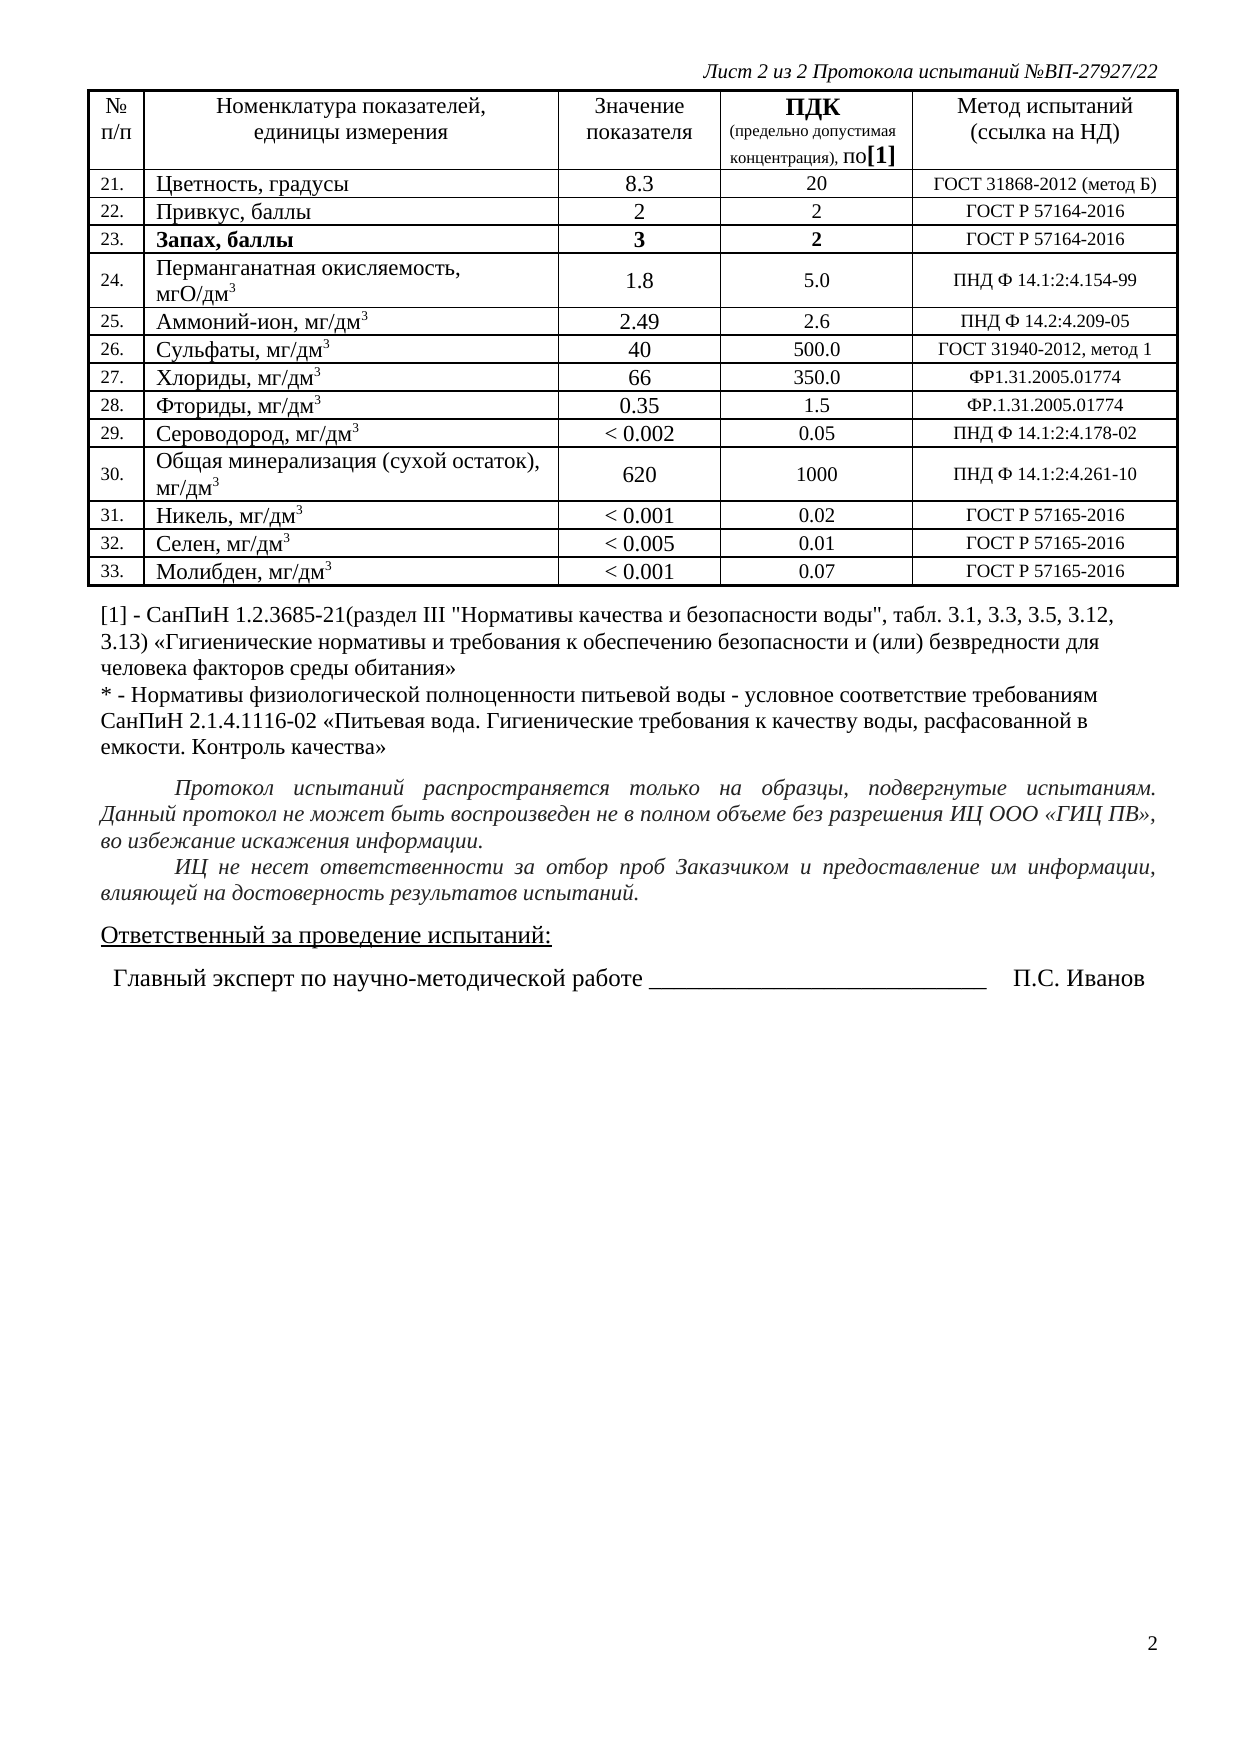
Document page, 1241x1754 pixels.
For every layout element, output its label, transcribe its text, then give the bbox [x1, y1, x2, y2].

table_cell Запах, баллы [145, 226, 558, 252]
table_cell . [90, 226, 143, 252]
table_cell . [90, 198, 143, 224]
table_cell . [90, 448, 143, 500]
table_cell . [90, 420, 143, 446]
table_cell . [90, 254, 143, 306]
table_cell 0.05 [721, 420, 912, 446]
table_cell Общая минерализация (сухой остаток), мг/дм3 [145, 448, 558, 500]
table_cell ГОСТ Р 57164-2016 [913, 226, 1176, 252]
table_cell . [90, 364, 143, 390]
table_cell 500.0 [721, 336, 912, 362]
table_cell 2 [559, 198, 720, 224]
table_cell . [90, 336, 143, 362]
table_cell ПНД Ф 14.1:2:4.178-02 [913, 420, 1176, 446]
table_cell ПНД Ф 14.1:2:4.154-99 [913, 254, 1176, 306]
table_cell 2 [721, 226, 912, 252]
table_cell 0.07 [721, 558, 912, 584]
table_cell 2.49 [559, 308, 720, 334]
table_cell Перманганатная окисляемость, мгО/дм3 [145, 254, 558, 306]
table_cell 8.3 [559, 170, 720, 196]
table_cell ГОСТ 31940-2012, метод 1 [913, 336, 1176, 362]
table_cell 5.0 [721, 254, 912, 306]
table_cell ГОСТ Р 57165-2016 [913, 530, 1176, 556]
table_cell ГОСТ 31868-2012 (метод Б) [913, 170, 1176, 196]
table_cell 40 [559, 336, 720, 362]
table_cell . [90, 170, 143, 196]
text [1] - СанПиН 1.2.3685-21(раздел III "Нормативы качества и безопасности воды", табл. 3.1, 3.3, 3.5, 3.12, 3.13) «Гигиенические нормативы и требования к обеспечению безопасности и (или) безвредности для человека факторов среды обитания» [100, 602, 1157, 681]
table_cell 3 [559, 226, 720, 252]
table_cell . [90, 308, 143, 334]
text Протокол испытаний распространяется только на образцы, подвергнутые испытаниям. Данный протокол не может быть воспроизведен не в полном объеме без разрешения ИЦ ООО «ГИЦ ПВ», во избежание искажения информации. [100, 774, 1157, 853]
table_cell 1.8 [559, 254, 720, 306]
table_cell . [90, 530, 143, 556]
table_cell Молибден, мг/дм3 [145, 558, 558, 584]
table_cell 2.6 [721, 308, 912, 334]
table_cell 1000 [721, 448, 912, 500]
table_cell Аммоний-ион, мг/дм3 [145, 308, 558, 334]
table_cell ФР1.31.2005.01774 [913, 364, 1176, 390]
table_cell 2 [721, 198, 912, 224]
table_cell < 0.002 [559, 420, 720, 446]
table_cell < 0.005 [559, 530, 720, 556]
table_cell 350.0 [721, 364, 912, 390]
table_cell 0.35 [559, 392, 720, 418]
text ИЦ не несет ответственности за отбор проб Заказчиком и предоставление им информации, влияющей на достоверность результатов испытаний. [100, 853, 1157, 906]
table_cell ГОСТ Р 57165-2016 [913, 502, 1176, 528]
text * - Нормативы физиологической полноценности питьевой воды - условное соответствие требованиям СанПиН 2.1.4.1116-02 «Питьевая вода. Гигиенические требования к качеству воды, расфасованной в емкости. Контроль качества» [100, 681, 1157, 760]
table_cell 20 [721, 170, 912, 196]
table_header Метод испытаний (ссылка на НД) [913, 92, 1176, 168]
table_cell Селен, мг/дм3 [145, 530, 558, 556]
table_cell Сульфаты, мг/дм3 [145, 336, 558, 362]
table_cell 620 [559, 448, 720, 500]
table_cell 1.5 [721, 392, 912, 418]
table_cell < 0.001 [559, 502, 720, 528]
table_header № п/п [90, 92, 143, 168]
table_cell ФР.1.31.2005.01774 [913, 392, 1176, 418]
table_cell ГОСТ Р 57164-2016 [913, 198, 1176, 224]
table_header Номенклатура показателей, единицы измерения [145, 92, 558, 168]
table_cell ПНД Ф 14.2:4.209-05 [913, 308, 1176, 334]
text Главный эксперт по научно-методической работе ___________________________ П.С. Иванов [100, 963, 1157, 992]
table_cell ГОСТ Р 57165-2016 [913, 558, 1176, 584]
table_cell 66 [559, 364, 720, 390]
table_cell Сероводород, мг/дм3 [145, 420, 558, 446]
table_cell < 0.001 [559, 558, 720, 584]
table_header Значение показателя [559, 92, 720, 168]
table_cell Фториды, мг/дм3 [145, 392, 558, 418]
table_cell Хлориды, мг/дм3 [145, 364, 558, 390]
text Ответственный за проведение испытаний: [100, 920, 1157, 949]
table_cell Привкус, баллы [145, 198, 558, 224]
table_cell Цветность, градусы [145, 170, 558, 196]
table_cell . [90, 502, 143, 528]
table_cell . [90, 558, 143, 584]
table_cell . [90, 392, 143, 418]
table_cell ПНД Ф 14.1:2:4.261-10 [913, 448, 1176, 500]
table_header ПДК (предельно допустимая концентрация), по[1] [721, 92, 912, 168]
table_cell 0.02 [721, 502, 912, 528]
table_cell Никель, мг/дм3 [145, 502, 558, 528]
table_cell 0.01 [721, 530, 912, 556]
